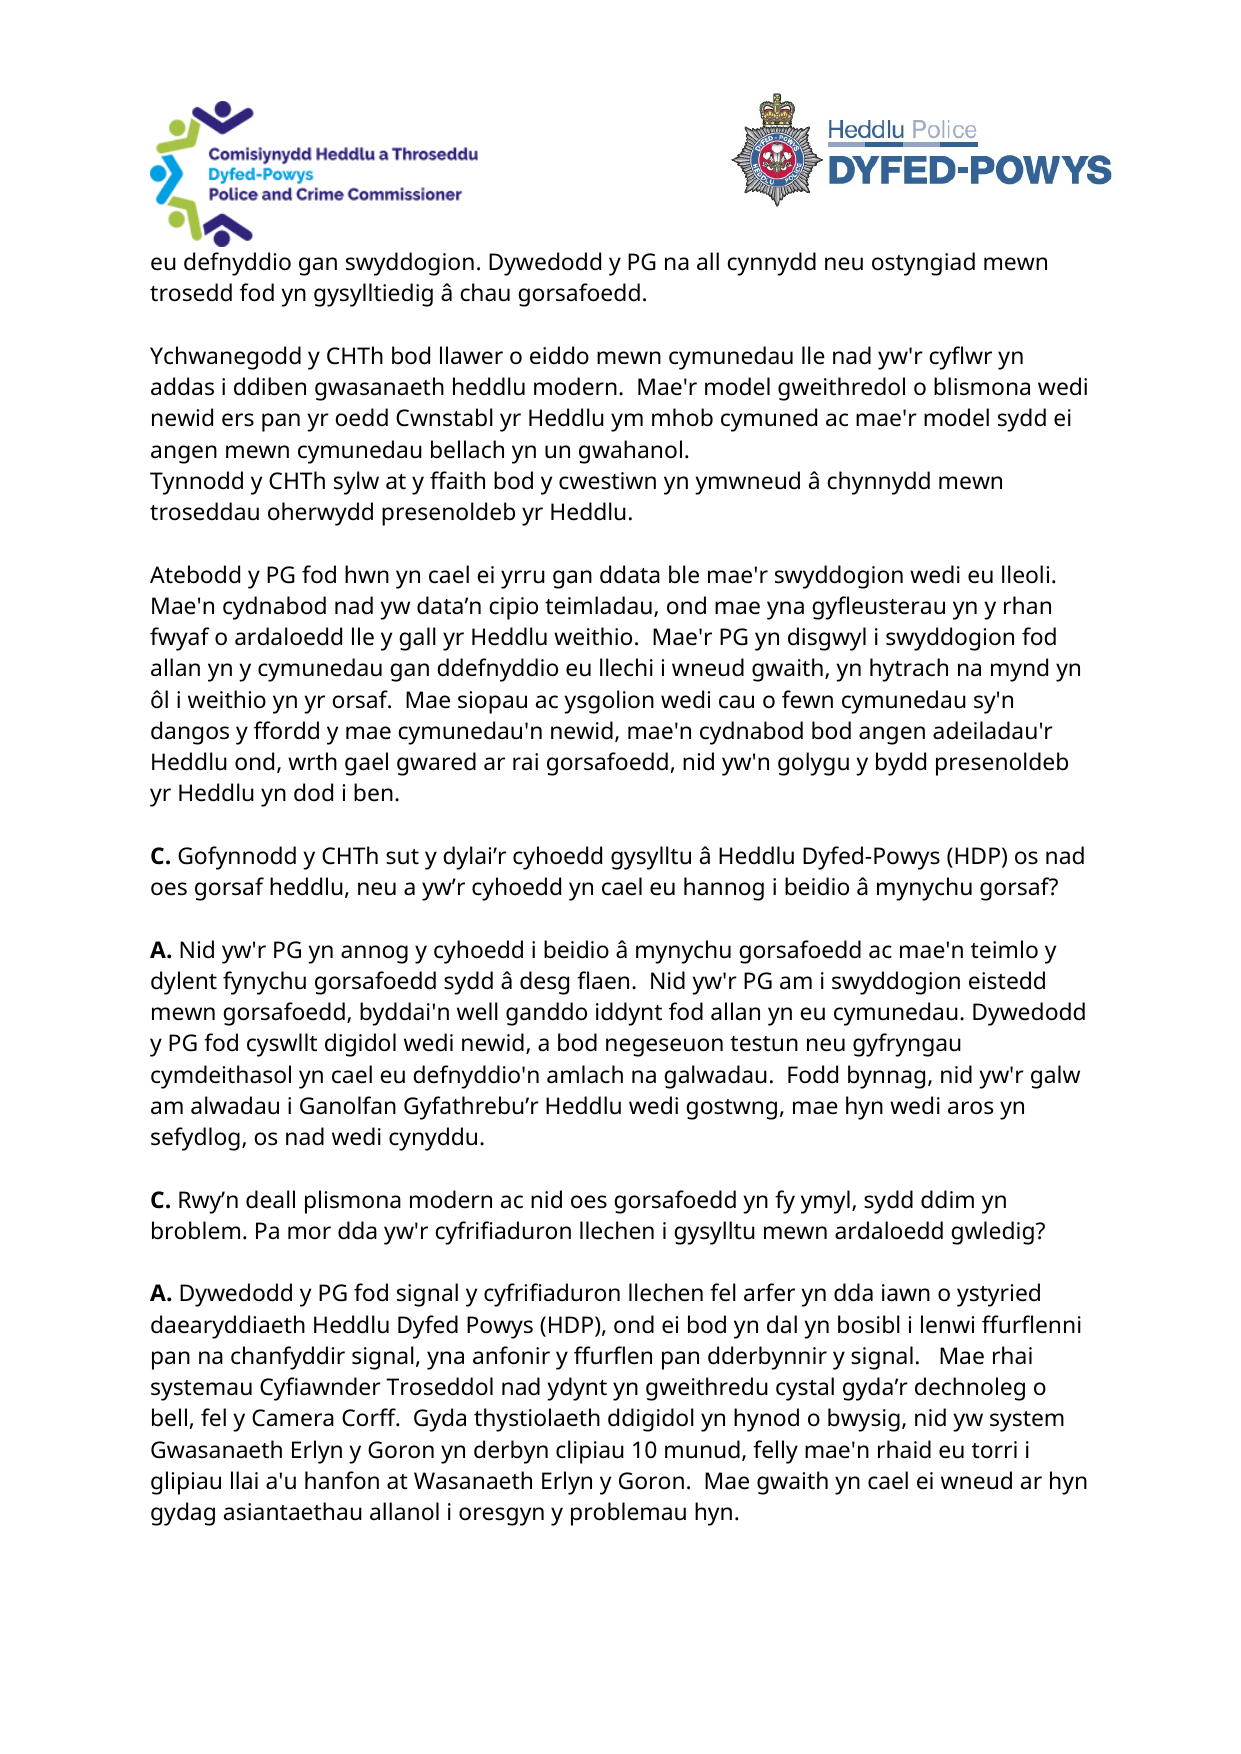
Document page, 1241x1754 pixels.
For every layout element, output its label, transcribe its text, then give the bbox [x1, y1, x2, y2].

text A. Nid yw'r PG yn annog y cyhoedd i beidio â mynychu gorsafoedd ac mae'n teimlo y dylent fynychu gorsafoedd sydd â desg flaen. Nid yw'r PG am i swyddogion eistedd mewn gorsafoedd, byddai'n well ganddo iddynt fod allan yn eu cymunedau. Dywedodd y PG fod cyswllt digidol wedi newid, a bod negeseuon testun neu gyfryngau cymdeithasol yn cael eu defnyddio'n amlach na galwadau. Fodd bynnag, nid yw'r galw am alwadau i Ganolfan Gyfathrebu’r Heddlu wedi gostwng, mae hyn wedi aros yn sefydlog, os nad wedi cynyddu. [150, 934, 1090, 1152]
text C. Gofynnodd y CHTh sut y dylai’r cyhoedd gysylltu â Heddlu Dyfed-Powys (HDP) os nad oes gorsaf heddlu, neu a yw’r cyhoedd yn cael eu hannog i beidio â mynychu gorsaf? [150, 840, 1090, 902]
picture [728, 91, 1129, 211]
text A. Dywedodd y PG fod signal y cyfrifiaduron llechen fel arfer yn dda iawn o ystyried daearyddiaeth Heddlu Dyfed Powys (HDP), ond ei bod yn dal yn bosibl i lenwi ffurflenni pan na chanfyddir signal, yna anfonir y ffurflen pan dderbynnir y signal. Mae rhai systemau Cyfiawnder Troseddol nad ydynt yn gweithredu cystal gyda’r dechnoleg o bell, fel y Camera Corff. Gyda thystiolaeth ddigidol yn hynod o bwysig, nid yw system Gwasanaeth Erlyn y Goron yn derbyn clipiau 10 munud, felly mae'n rhaid eu torri i glipiau llai a'u hanfon at Wasanaeth Erlyn y Goron. Mae gwaith yn cael ei wneud ar hyn gydag asiantaethau allanol i oresgyn y problemau hyn. [150, 1277, 1090, 1527]
text C. Rwy’n deall plismona modern ac nid oes gorsafoedd yn fy ymyl, sydd ddim yn broblem. Pa mor dda yw'r cyfrifiaduron llechen i gysylltu mewn ardaloedd gwledig? [150, 1184, 1090, 1246]
text Atebodd y PG fod hwn yn cael ei yrru gan ddata ble mae'r swyddogion wedi eu lleoli. Mae'n cydnabod nad yw data’n cipio teimladau, ond mae yna gyfleusterau yn y rhan fwyaf o ardaloedd lle y gall yr Heddlu weithio. Mae'r PG yn disgwyl i swyddogion fod allan yn y cymunedau gan ddefnyddio eu llechi i wneud gwaith, yn hytrach na mynd yn ôl i weithio yn yr orsaf. Mae siopau ac ysgolion wedi cau o fewn cymunedau sy'n dangos y ffordd y mae cymunedau'n newid, mae'n cydnabod bod angen adeiladau'r Heddlu ond, wrth gael gwared ar rai gorsafoedd, nid yw'n golygu y bydd presenoldeb yr Heddlu yn dod i ben. [150, 559, 1090, 809]
picture [150, 101, 478, 247]
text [150, 150, 1090, 309]
text Tynnodd y CHTh sylw at y ffaith bod y cwestiwn yn ymwneud â chynnydd mewn troseddau oherwydd presenoldeb yr Heddlu. [150, 465, 1090, 527]
text Ychwanegodd y CHTh bod llawer o eiddo mewn cymunedau lle nad yw'r cyflwr yn addas i ddiben gwasanaeth heddlu modern. Mae'r model gweithredol o blismona wedi newid ers pan yr oedd Cwnstabl yr Heddlu ym mhob cymuned ac mae'r model sydd ei angen mewn cymunedau bellach yn un gwahanol. [150, 340, 1090, 465]
